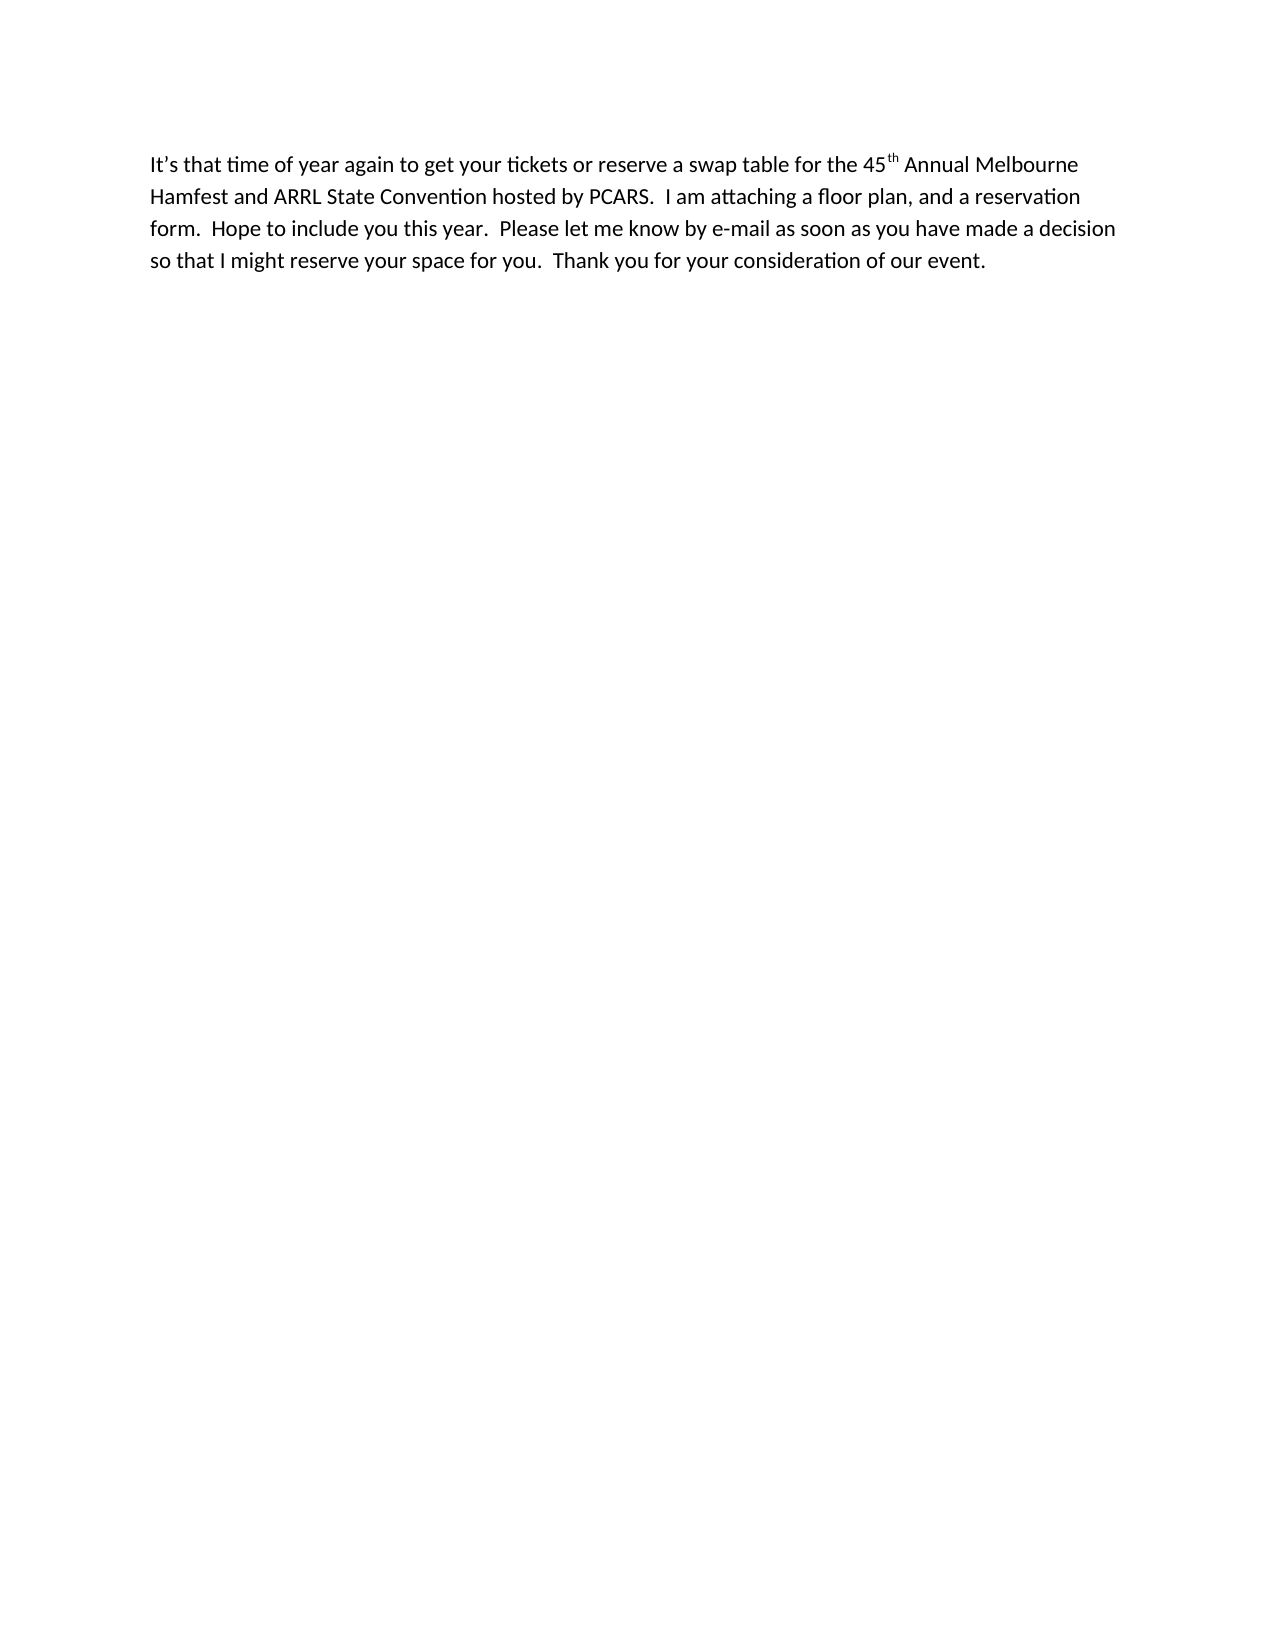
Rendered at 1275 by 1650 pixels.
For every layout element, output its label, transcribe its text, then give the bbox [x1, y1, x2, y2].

text It’s that time of year again to get your tickets or reserve a swap table for the 45th Annual Melbourne Hamfest and ARRL State Convention hosted by PCARS. I am attaching a floor plan, and a reservation form. Hope to include you this year. Please let me know by e-mail as soon as you have made a decision so that I might reserve your space for you. Thank you for your consideration of our event. [150, 150, 1125, 274]
